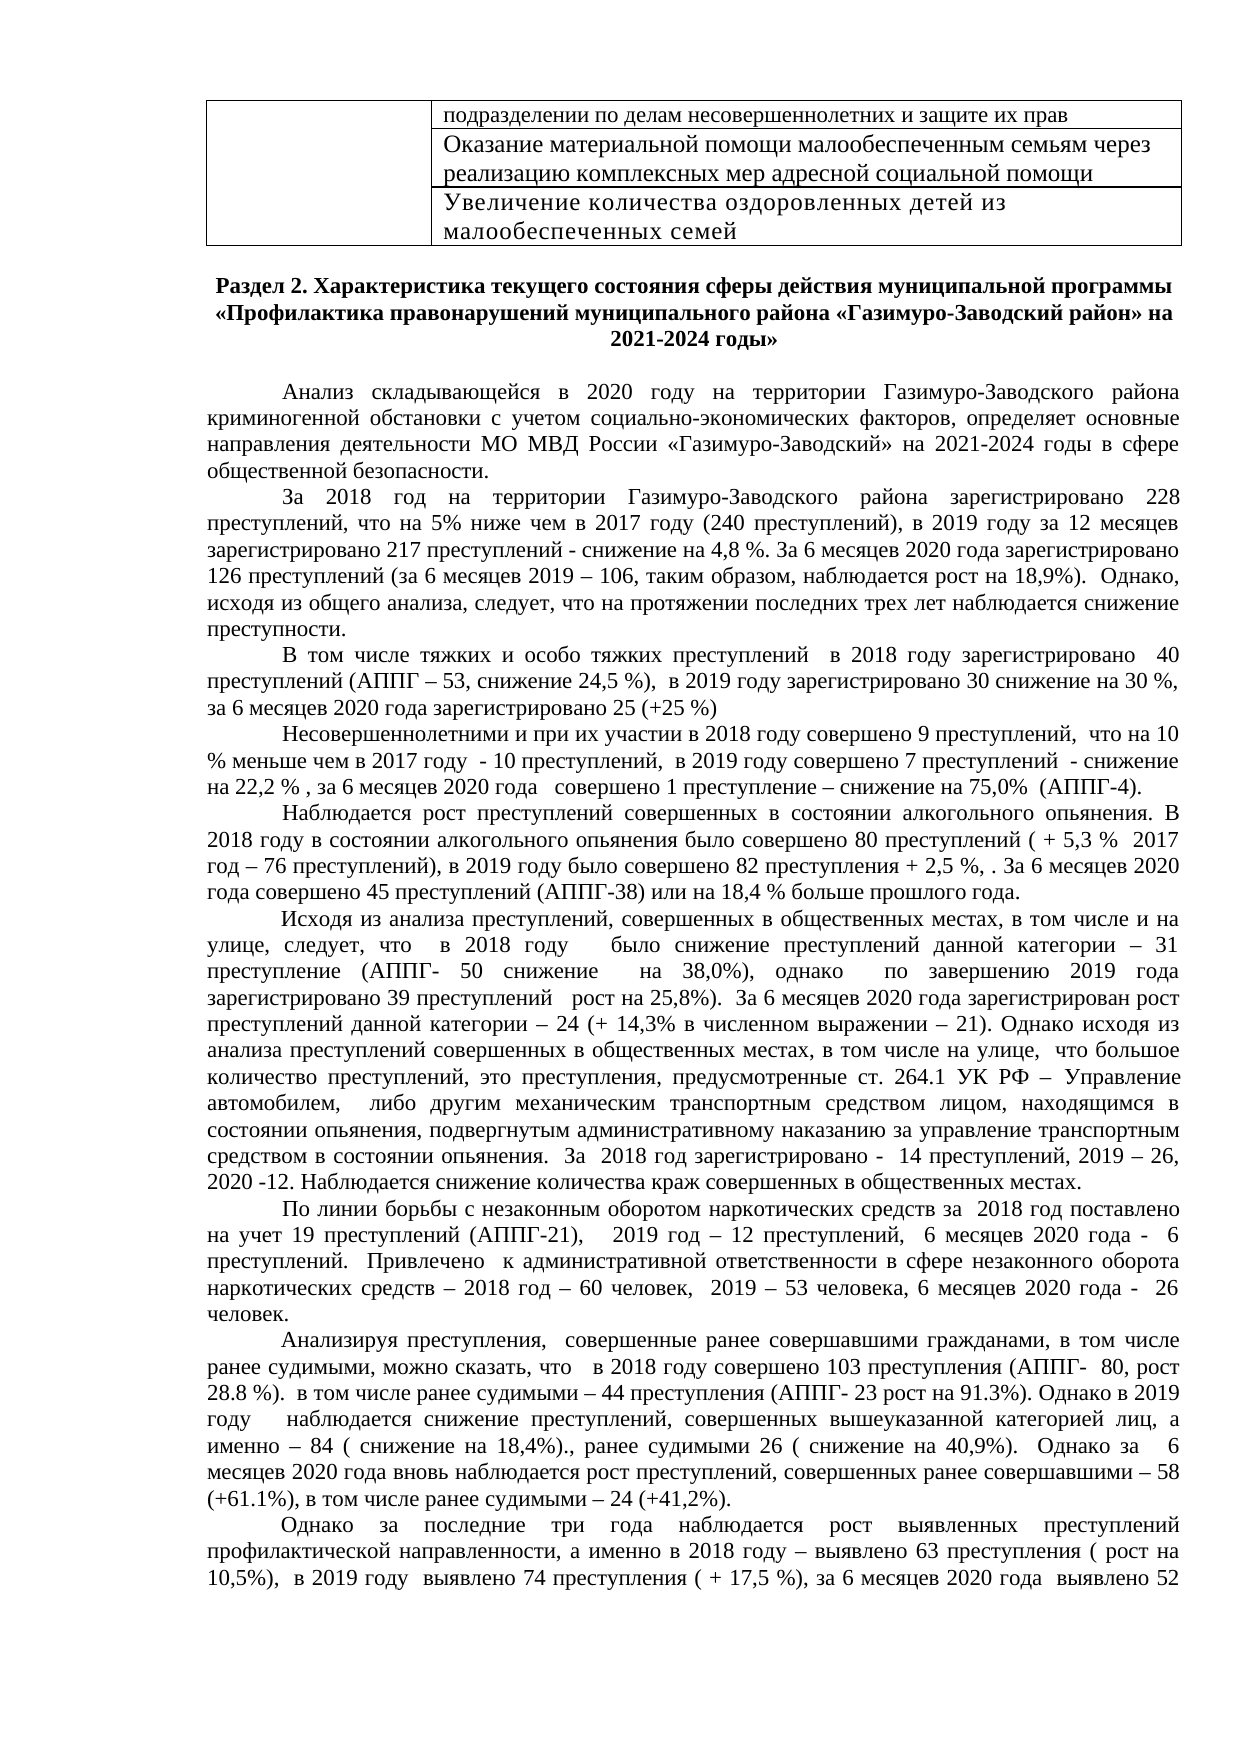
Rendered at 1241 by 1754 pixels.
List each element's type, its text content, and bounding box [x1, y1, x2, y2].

text Несовершеннолетними и при их участии в 2018 году совершено 9 преступлений, что на 10 % меньше чем в 2017 году - 10 преступлений, в 2019 году совершено 7 преступлений - снижение на 22,2 % , за 6 месяцев 2020 года совершено 1 преступление – снижение на 75,0% (АППГ-4). [207, 720, 1181, 799]
text Исходя из анализа преступлений, совершенных в общественных местах, в том числе и на улице, следует, что в 2018 году было снижение преступлений данной категории – 31 преступление (АППГ- 50 снижение на 38,0%), однако по завершению 2019 года зарегистрировано 39 преступлений рост на 25,8%). За 6 месяцев 2020 года зарегистрирован рост преступлений данной категории – 24 (+ 14,3% в численном выражении – 21). Однако исходя из анализа преступлений совершенных в общественных местах, в том числе на улице, что большое количество преступлений, это преступления, предусмотренные ст. 264.1 УК РФ – Управление автомобилем, либо другим механическим транспортным средством лицом, находящимся в состоянии опьянения, подвергнутым административному наказанию за управление транспортным средством в состоянии опьянения. За 2018 год зарегистрировано - 14 преступлений, 2019 – 26, 2020 -12. Наблюдается снижение количества краж совершенных в общественных местах. [207, 905, 1181, 1195]
text Анализ складывающейся в 2020 году на территории Газимуро-Заводского района криминогенной обстановки с учетом социально-экономических факторов, определяет основные направления деятельности МО МВД России «Газимуро-Заводский» на 2021-2024 годы в сфере общественной безопасности. [207, 378, 1181, 483]
text Раздел 2. Характеристика текущего состояния сферы действия муниципальной программы «Профилактика правонарушений муниципального района «Газимуро-Заводский район» на 2021-2024 годы» [207, 272, 1181, 351]
text По линии борьбы с незаконным оборотом наркотических средств за 2018 год поставлено на учет 19 преступлений (АППГ-21), 2019 год – 12 преступлений, 6 месяцев 2020 года - 6 преступлений. Привлечено к административной ответственности в сфере незаконного оборота наркотических средств – 2018 год – 60 человек, 2019 – 53 человека, 6 месяцев 2020 года - 26 человек. [207, 1195, 1181, 1326]
text В том числе тяжких и особо тяжких преступлений в 2018 году зарегистрировано 40 преступлений (АППГ – 53, снижение 24,5 %), в 2019 году зарегистрировано 30 снижение на 30 %, за 6 месяцев 2020 года зарегистрировано 25 (+25 %) [207, 641, 1181, 720]
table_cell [432, 101, 1181, 128]
table_cell Увеличение количества оздоровленных детей из малообеспеченных семей [432, 188, 1181, 245]
text Наблюдается рост преступлений совершенных в состоянии алкогольного опьянения. В 2018 году в состоянии алкогольного опьянения было совершено 80 преступлений ( + 5,3 % 2017 год – 76 преступлений), в 2019 году было совершено 82 преступления + 2,5 %, . За 6 месяцев 2020 года совершено 45 преступлений (АППГ-38) или на 18,4 % больше прошлого года. [207, 799, 1181, 905]
text Анализируя преступления, совершенные ранее совершавшими гражданами, в том числе ранее судимыми, можно сказать, что в 2018 году совершено 103 преступления (АППГ- 80, рост 28.8 %). в том числе ранее судимыми – 44 преступления (АППГ- 23 рост на 91.3%). Однако в 2019 году наблюдается снижение преступлений, совершенных вышеуказанной категорией лиц, а именно – 84 ( снижение на 18,4%)., ранее судимыми 26 ( снижение на 40,9%). Однако за 6 месяцев 2020 года вновь наблюдается рост преступлений, совершенных ранее совершавшими – 58 (+61.1%), в том числе ранее судимыми – 24 (+41,2%). [207, 1326, 1181, 1511]
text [207, 1511, 1181, 1590]
text За 2018 год на территории Газимуро-Заводского района зарегистрировано 228 преступлений, что на 5% ниже чем в 2017 году (240 преступлений), в 2019 году за 12 месяцев зарегистрировано 217 преступлений - снижение на 4,8 %. За 6 месяцев 2020 года зарегистрировано 126 преступлений (за 6 месяцев 2019 – 106, таким образом, наблюдается рост на 18,9%). Однако, исходя из общего анализа, следует, что на протяжении последних трех лет наблюдается снижение преступности. [207, 483, 1181, 641]
table_cell Оказание материальной помощи малообеспеченным семьям через реализацию комплексных мер адресной социальной помощи [432, 129, 1181, 186]
